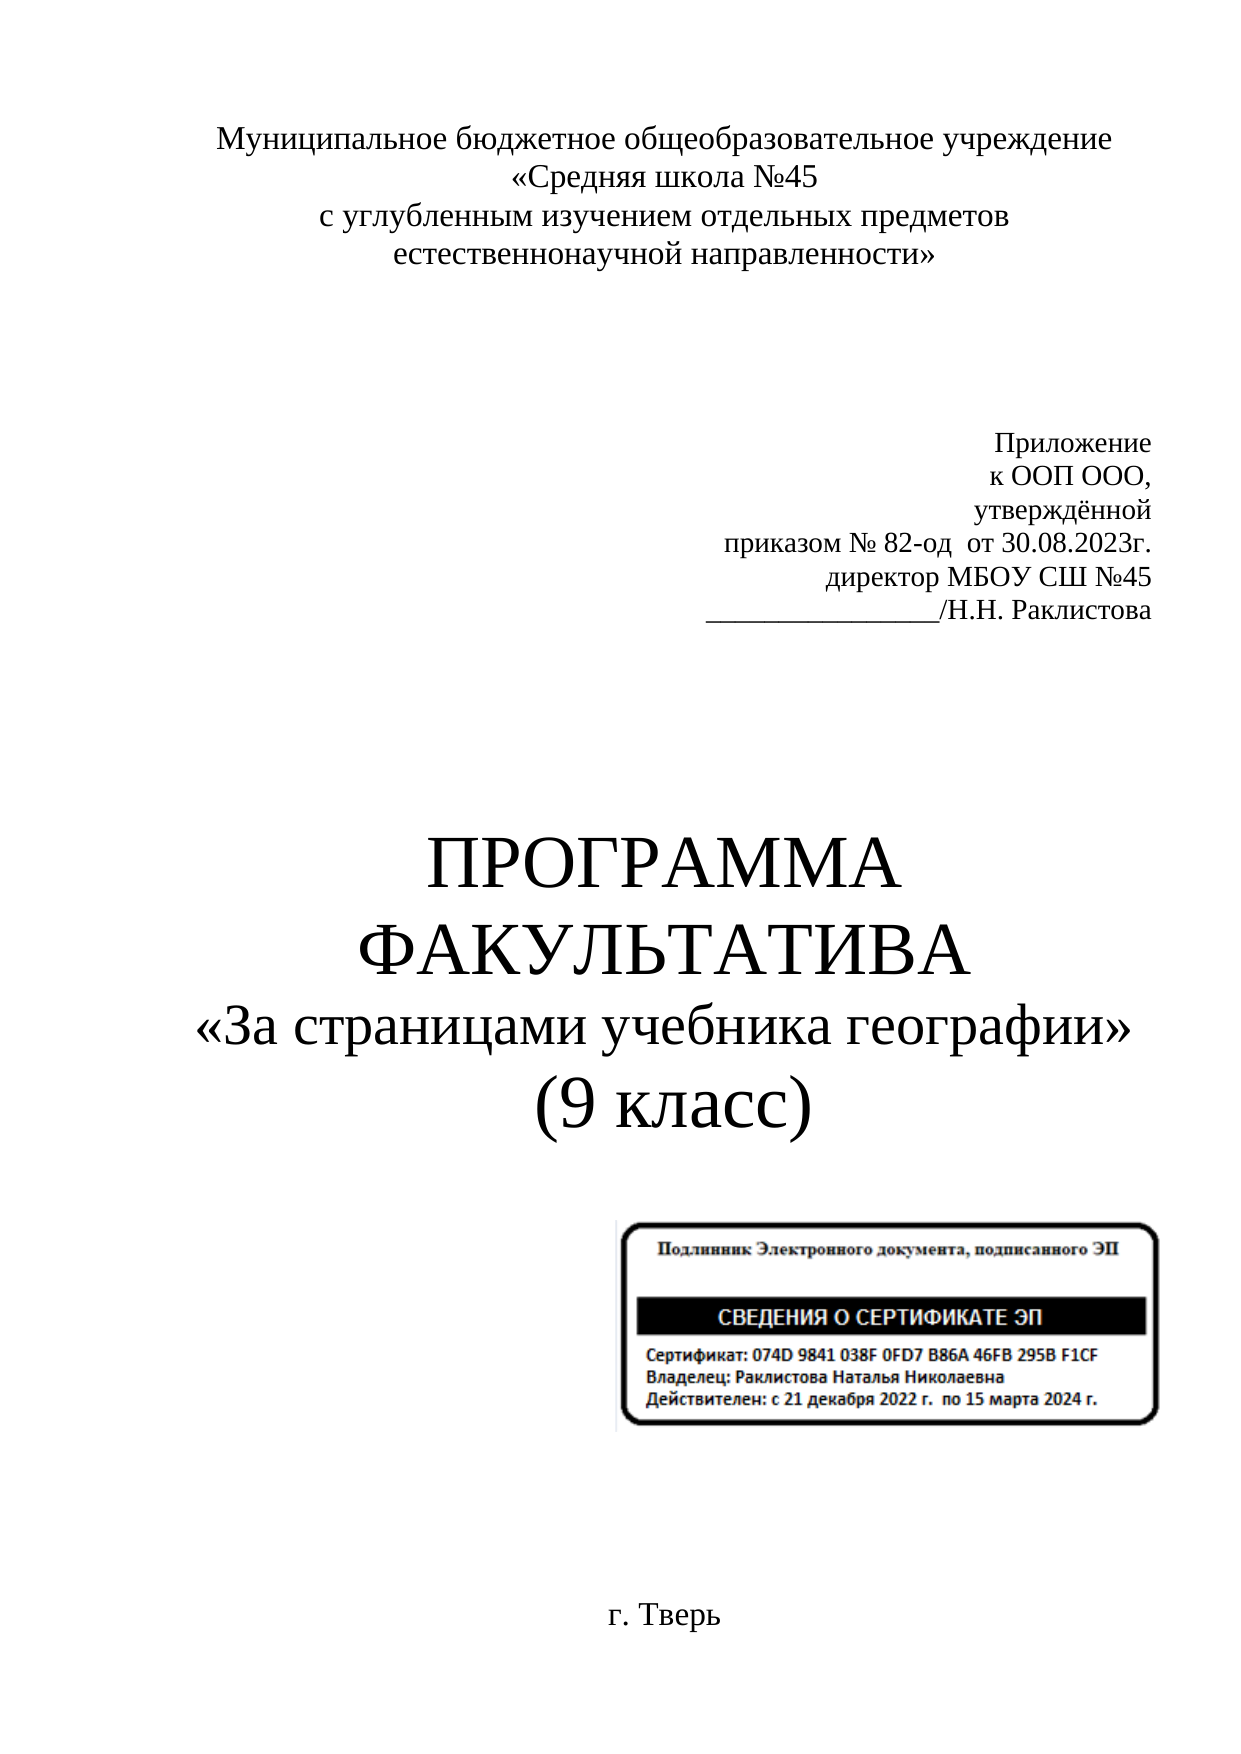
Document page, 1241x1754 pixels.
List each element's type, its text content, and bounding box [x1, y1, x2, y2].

text «Средняя школа №45 [177, 156, 1152, 195]
text приказом № 82-од от 30.08.2023г. [177, 525, 1152, 559]
text «За страницами учебника географии» [177, 990, 1152, 1057]
text г. Тверь [177, 1594, 1152, 1632]
text естественнонаучной направленности» [177, 233, 1152, 271]
text (9 класс) [177, 1057, 1152, 1143]
text Приложение [177, 425, 1152, 458]
text к ООП ООО, [177, 458, 1152, 492]
text утверждённой [177, 492, 1152, 525]
text директор МБОУ СШ №45 [177, 559, 1152, 592]
text Муниципальное бюджетное общеобразовательное учреждение [177, 118, 1152, 156]
text ________________/Н.Н. Раклистова [177, 592, 1152, 626]
text с углубленным изучением отдельных предметов [177, 195, 1152, 233]
text ПРОГРАММА ФАКУЛЬТАТИВА [177, 818, 1152, 990]
picture [615, 1220, 1163, 1432]
